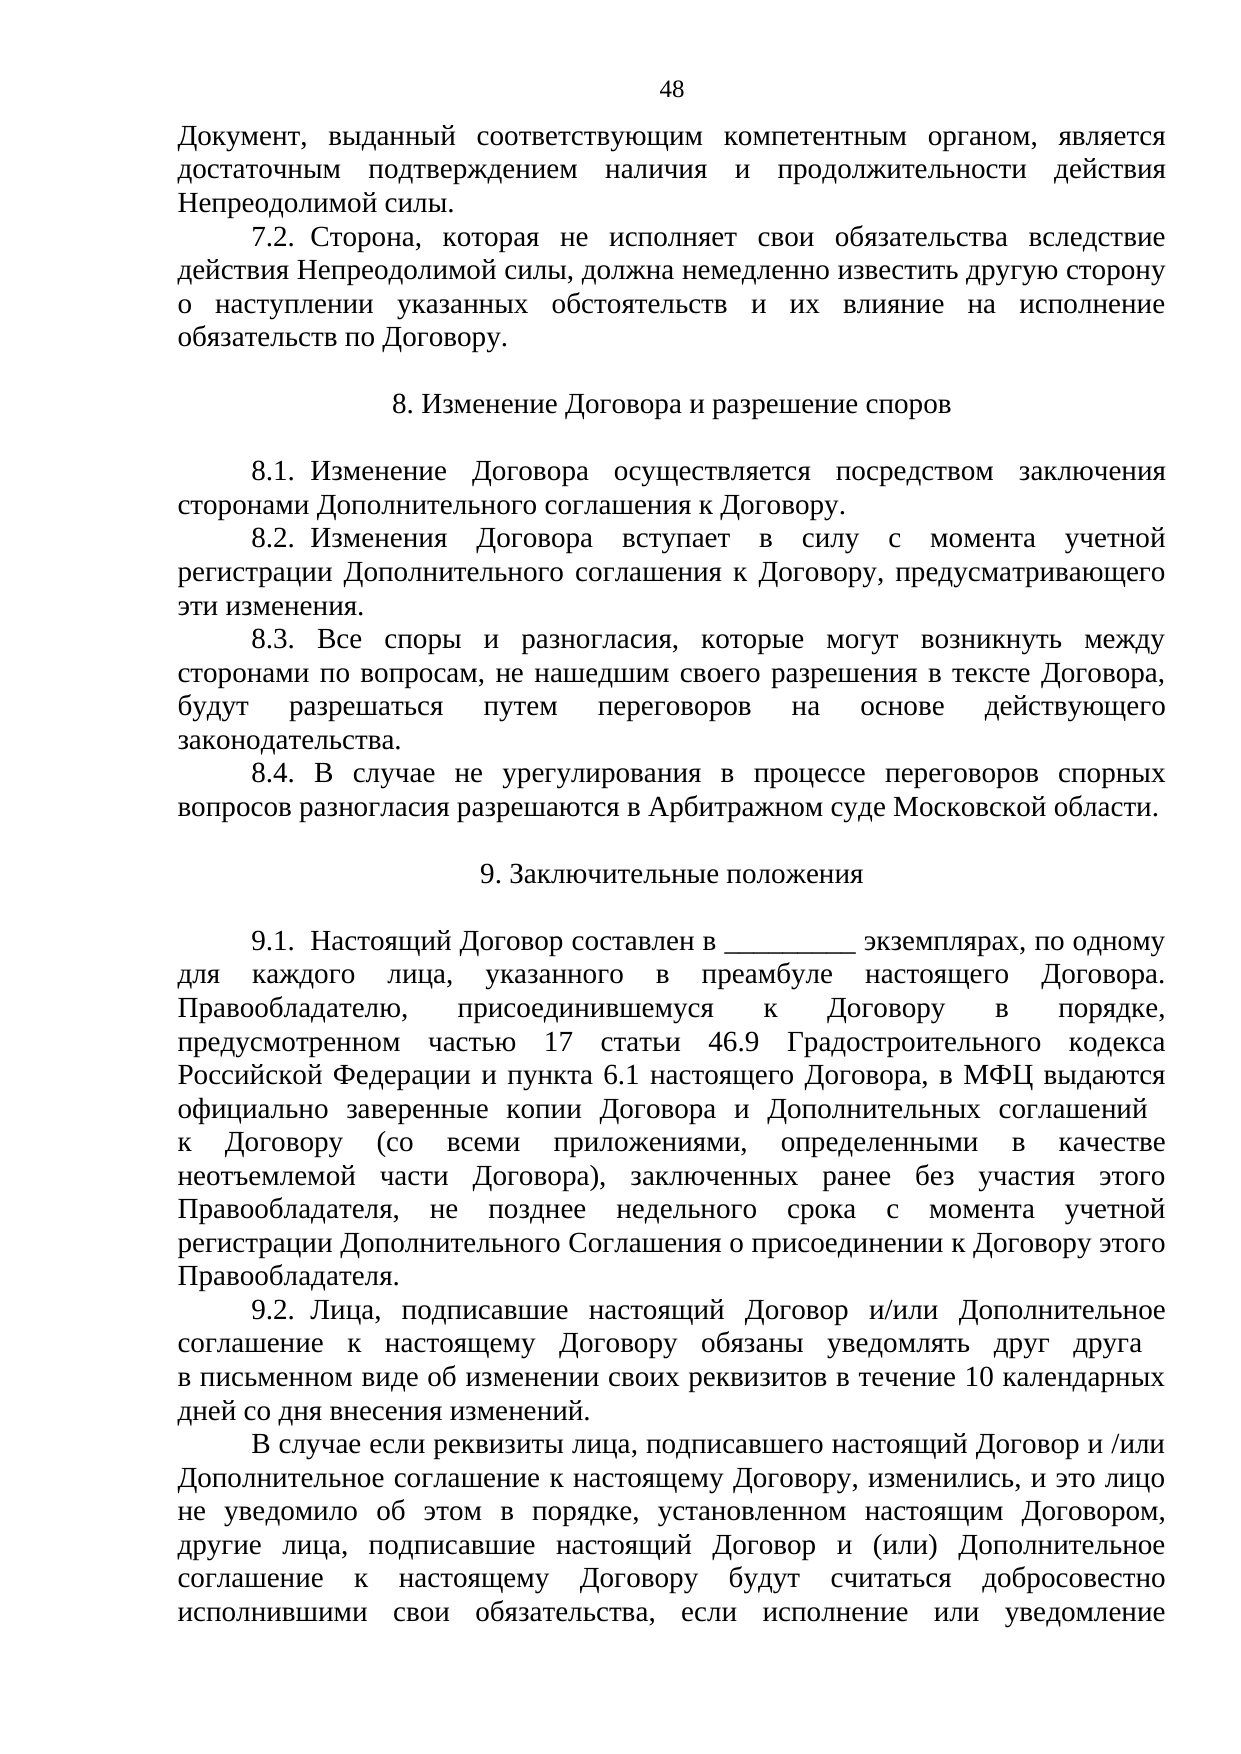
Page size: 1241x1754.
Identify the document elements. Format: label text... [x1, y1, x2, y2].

list Изменение Договора осуществляется посредством заключения сторонами Дополнительного соглашения к Договору. [177, 453, 1166, 521]
list Сторона, которая не исполняет свои обязательства вследствие действия Непреодолимой силы, должна немедленно известить другую сторону о наступлении указанных обстоятельств и их влияние на исполнение обязательств по Договору. [177, 219, 1166, 353]
text 8.4. В случае не урегулирования в процессе переговоров спорных вопросов разногласия разрешаются в Арбитражном суде Московской области. [177, 755, 1166, 822]
text 9. Заключительные положения [177, 856, 1166, 889]
list Лица, подписавшие настоящий Договор и/или Дополнительное соглашение к настоящему Договору обязаны уведомлять друг друга в письменном виде об изменении своих реквизитов в течение 10 календарных дней со дня внесения изменений. [177, 1292, 1166, 1426]
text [177, 1426, 1166, 1627]
text 8.3. Все споры и разногласия, которые могут возникнуть между сторонами по вопросам, не нашедшим своего разрешения в тексте Договора, будут разрешаться путем переговоров на основе действующего законодательства. [177, 621, 1166, 755]
list Настоящий Договор составлен в _________ экземплярах, по одному для каждого лица, указанного в преамбуле настоящего Договора. Правообладателю, присоединившемуся к Договору в порядке, предусмотренном частью 17 статьи 46.9 Градостроительного кодекса Российской Федерации и пункта 6.1 настоящего Договора, в МФЦ выдаются официально заверенные копии Договора и Дополнительных соглашений к Договору (со всеми приложениями, определенными в качестве неотъемлемой части Договора), заключенных ранее без участия этого Правообладателя, не позднее недельного срока с момента учетной регистрации Дополнительного Соглашения о присоединении к Договору этого Правообладателя. [177, 923, 1166, 1292]
text 8. Изменение Договора и разрешение споров [177, 386, 1166, 420]
list Изменения Договора вступает в силу с момента учетной регистрации Дополнительного соглашения к Договору, предусматривающего эти изменения. [177, 521, 1166, 621]
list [177, 118, 1166, 219]
